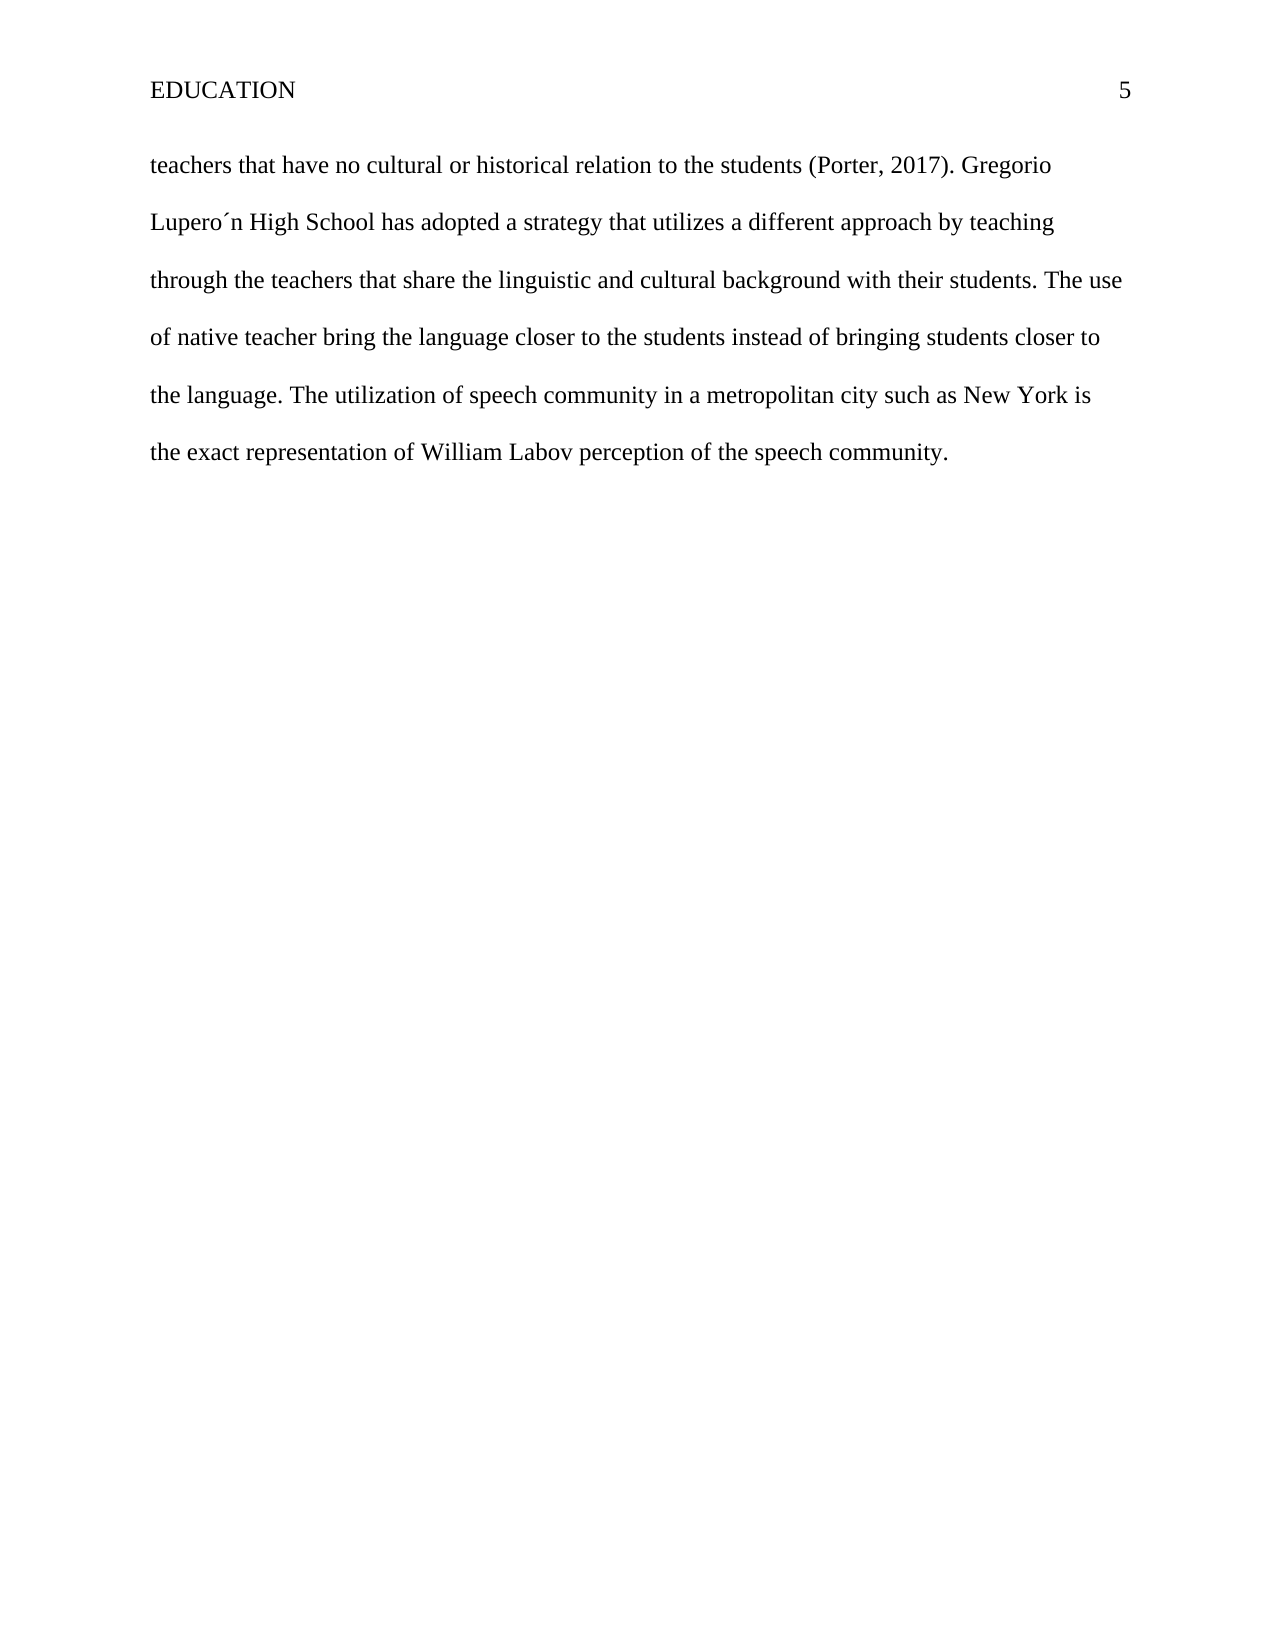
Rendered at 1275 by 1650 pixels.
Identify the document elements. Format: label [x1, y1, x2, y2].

text [150, 150, 1125, 466]
